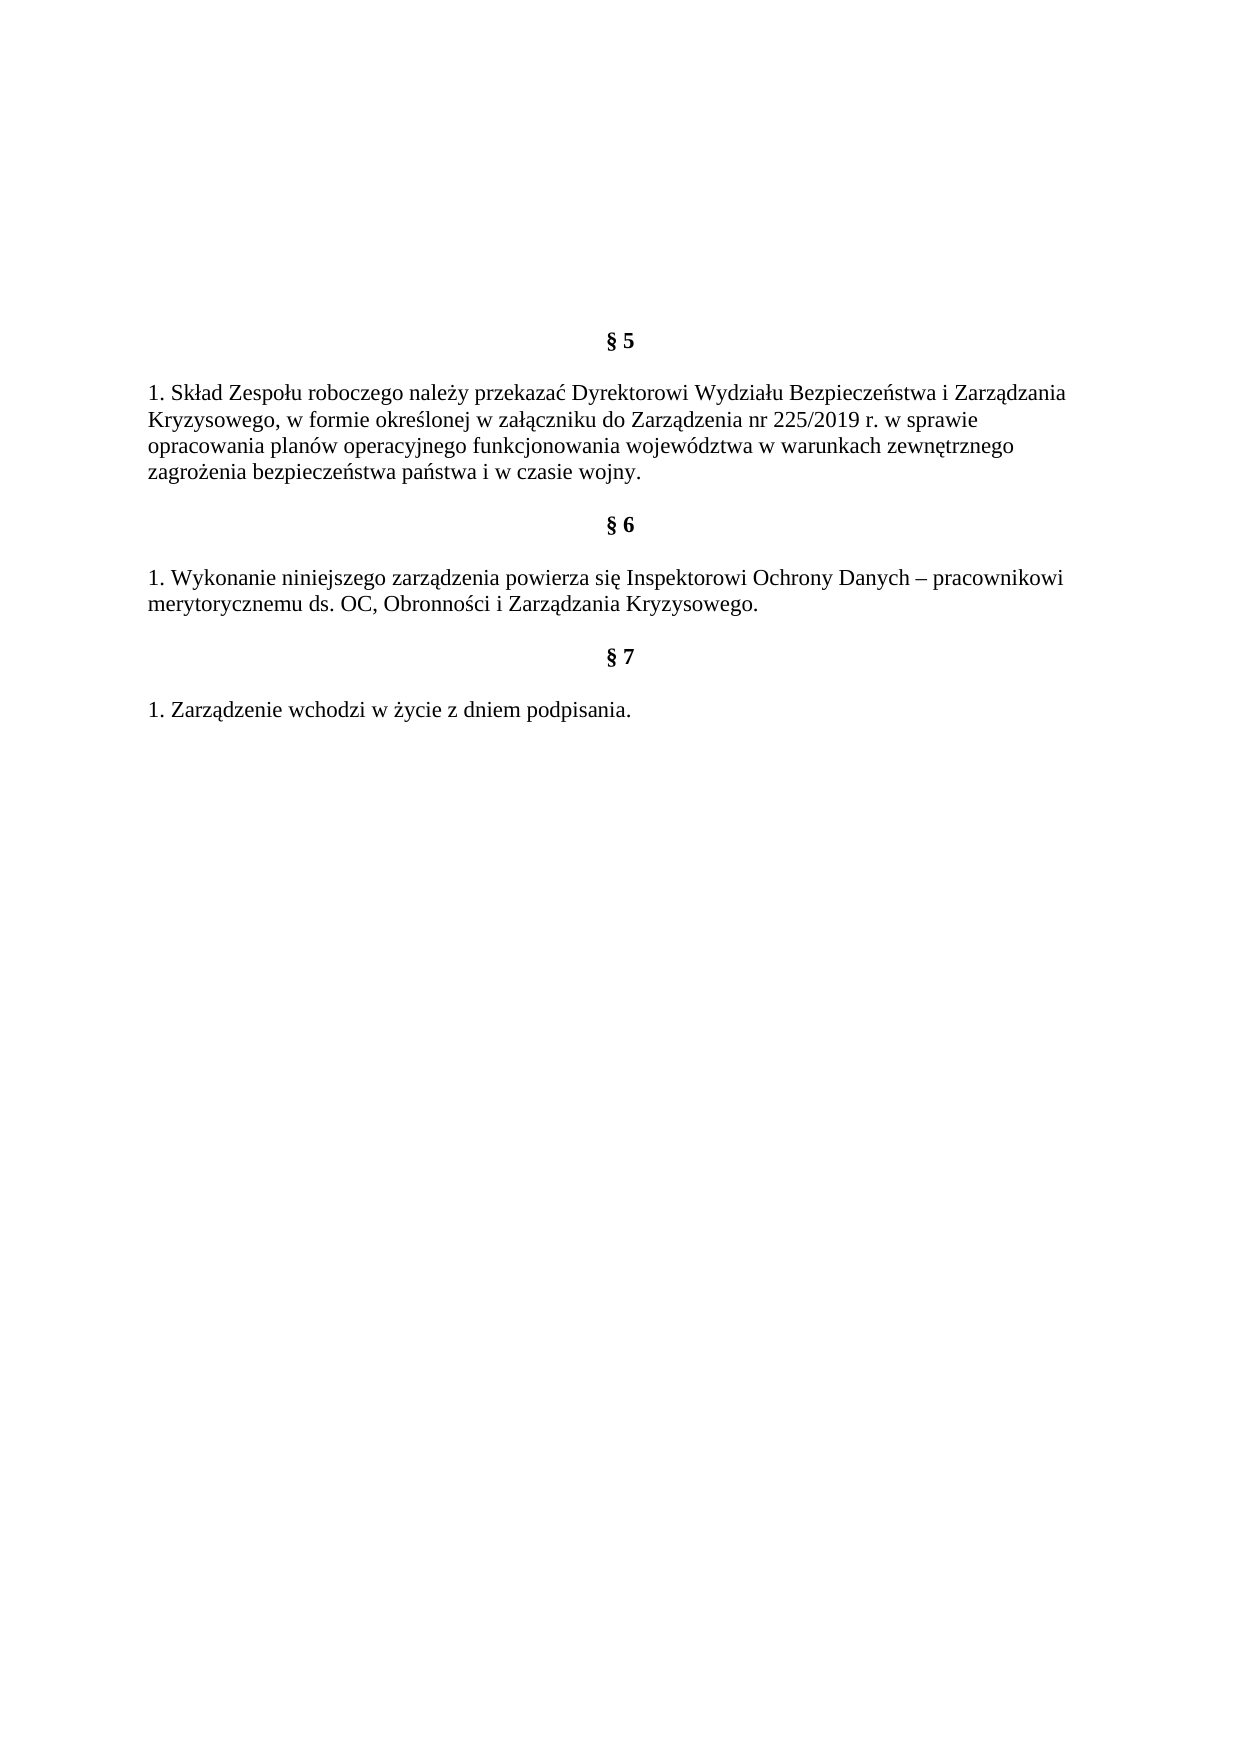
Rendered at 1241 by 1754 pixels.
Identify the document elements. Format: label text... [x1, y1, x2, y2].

text 1. Skład Zespołu roboczego należy przekazać Dyrektorowi Wydziału Bezpieczeństwa i Zarządzania Kryzysowego, w formie określonej w załączniku do Zarządzenia nr 225/2019 r. w sprawie opracowania planów operacyjnego funkcjonowania województwa w warunkach zewnętrznego zagrożenia bezpieczeństwa państwa i w czasie wojny. [148, 379, 1093, 485]
text 1. Wykonanie niniejszego zarządzenia powierza się Inspektorowi Ochrony Danych – pracownikowi merytorycznemu ds. OC, Obronności i Zarządzania Kryzysowego. [148, 564, 1093, 617]
text § 7 [148, 643, 1093, 669]
text 1. Zarządzenie wchodzi w życie z dniem podpisania. [148, 696, 1093, 722]
text § 6 [148, 511, 1093, 537]
text § 5 [148, 327, 1093, 353]
